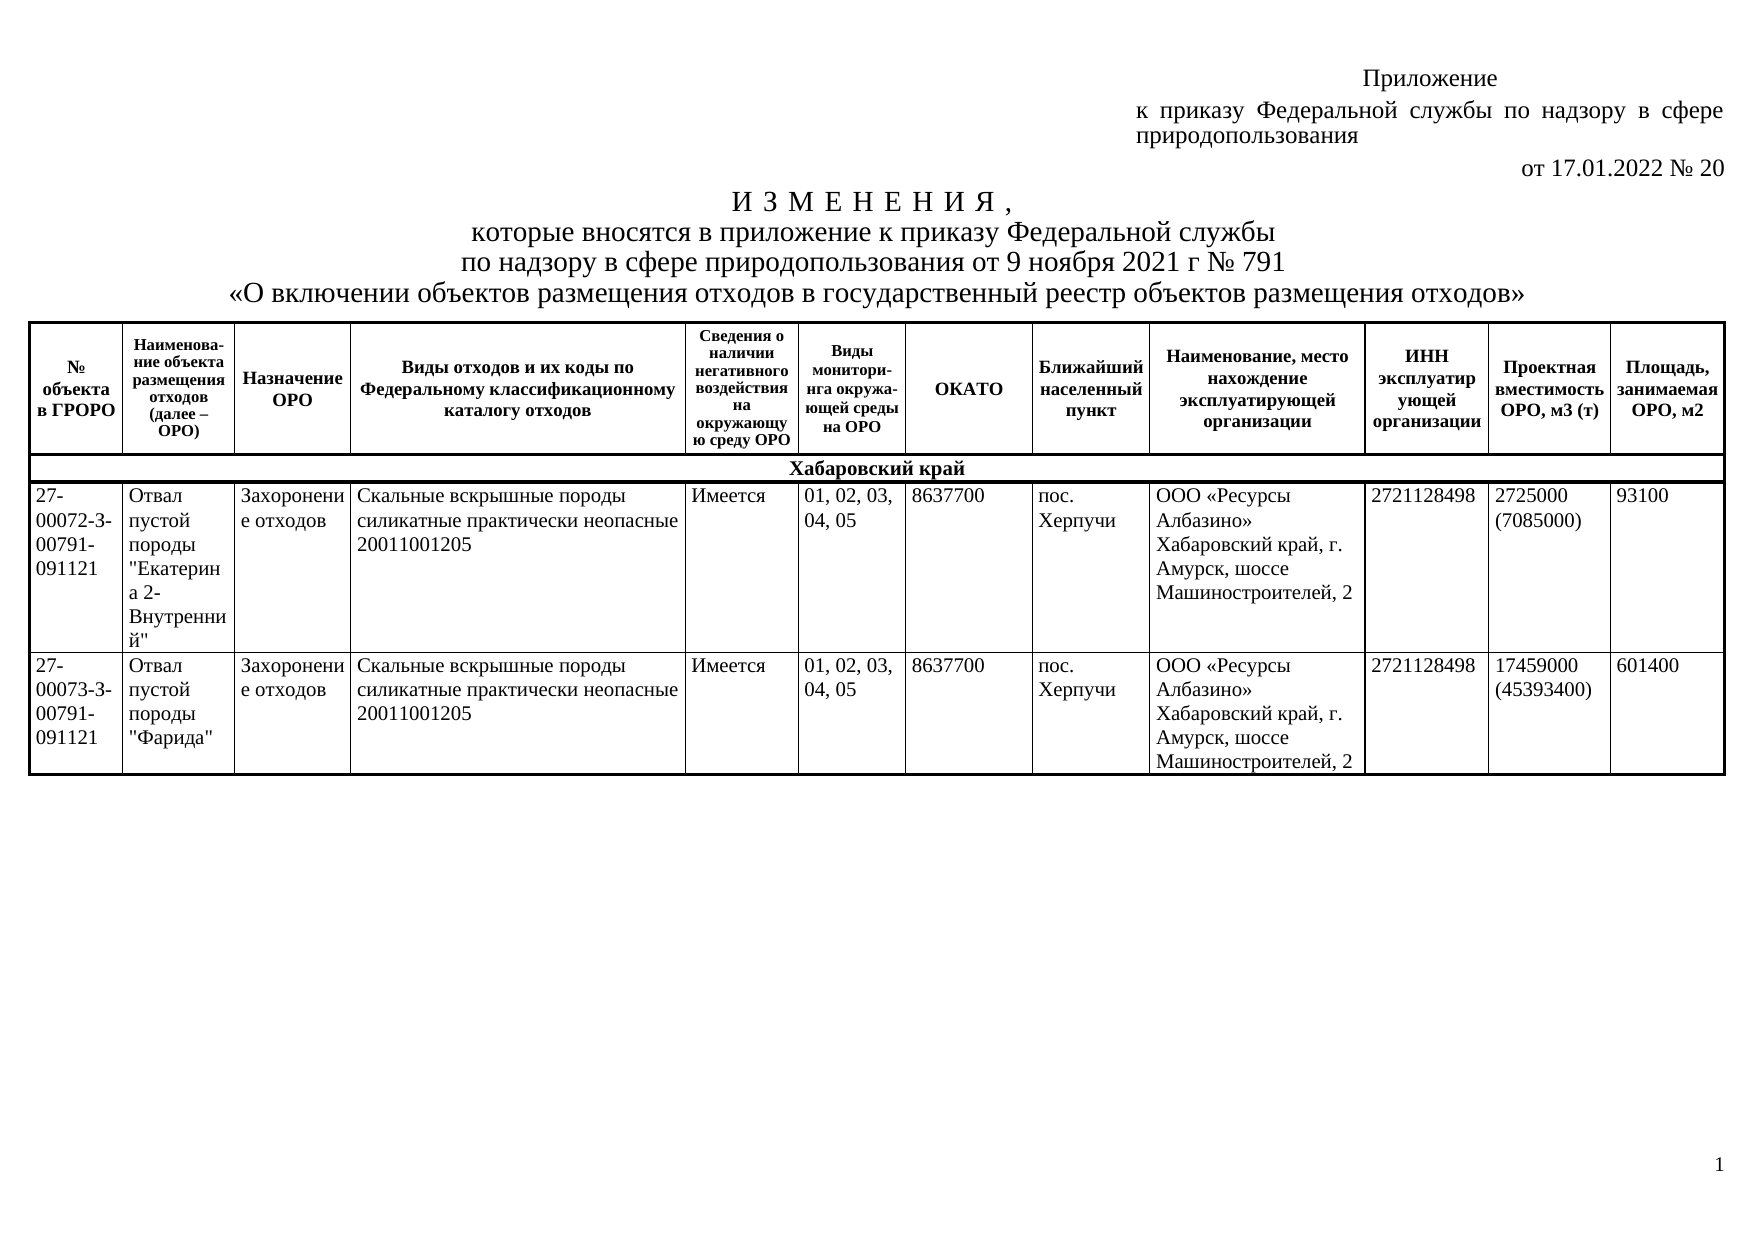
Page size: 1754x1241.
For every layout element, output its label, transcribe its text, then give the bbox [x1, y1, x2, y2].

table_header Виды мониторинга окружающей среды на ОРО [799, 324, 905, 453]
table_header Наименование, место нахождение эксплуатирующей организации [1150, 324, 1364, 453]
table_cell 2721128498 [1366, 653, 1488, 773]
table_cell 27-00073-З-00791-091121 [31, 653, 122, 773]
table_cell 601400 [1611, 653, 1723, 773]
table_header Виды отходов и их коды по Федеральному классификационному каталогу отходов [351, 324, 685, 453]
table_cell 2721128498 [1366, 484, 1488, 652]
table_header Сведения о наличии негативного воздействия на окружающую среду ОРО [686, 324, 798, 453]
text к приказу Федеральной службы по надзору в сфере природопользования [1136, 97, 1724, 149]
table_cell Захоронение отходов [235, 484, 350, 652]
table_header Назначение ОРО [235, 324, 350, 453]
table_header ОКАТО [906, 324, 1032, 453]
table_cell 27-00072-З-00791-091121 [31, 484, 122, 652]
table_cell Хабаровский край [31, 456, 1723, 480]
table_header Площадь, занимаемая ОРО, м2 [1611, 324, 1723, 453]
table_cell 17459000 (45393400) [1489, 653, 1610, 773]
table_cell ООО «Ресурсы Албазино» Хабаровский край, г. Амурск, шоссе Машиностроителей, 2 [1150, 653, 1364, 773]
table_cell Отвал пустой породы "Екатерина 2-Внутренний" [123, 484, 234, 652]
table_cell 8637700 [906, 653, 1032, 773]
table_cell 8637700 [906, 484, 1032, 652]
table_cell Отвал пустой породы "Фарида" [123, 653, 234, 773]
table_cell Скальные вскрышные породы силикатные практически неопасные 20011001205 [351, 484, 685, 652]
table_header Ближайший населенный пункт [1033, 324, 1149, 453]
table_cell Скальные вскрышные породы силикатные практически неопасные 20011001205 [351, 653, 685, 773]
table_cell Имеется [686, 484, 798, 652]
table_cell Захоронение отходов [235, 653, 350, 773]
table_cell пос. Херпучи [1033, 653, 1149, 773]
table_cell 01, 02, 03, 04, 05 [799, 484, 905, 652]
table_cell 2725000 (7085000) [1489, 484, 1610, 652]
table_cell Имеется [686, 653, 798, 773]
table_cell 01, 02, 03, 04, 05 [799, 653, 905, 773]
table_header Наименование объекта размещения отходов (далее – ОРО) [123, 324, 234, 453]
table_header ИНН эксплуатирующей организации [1366, 324, 1488, 453]
table_header № объекта в ГРОРО [31, 324, 122, 453]
table_cell 93100 [1611, 484, 1723, 652]
table_cell ООО «Ресурсы Албазино» Хабаровский край, г. Амурск, шоссе Машиностроителей, 2 [1150, 484, 1364, 652]
text от 17.01.2022 № 20 [1061, 155, 1724, 181]
text ИЗМЕНЕНИЯ, которые вносятся в приложение к приказу Федеральной службы по надзору в сфере природопользования от 9 ноября 2021 г № 791 «О включении объектов размещения отходов в государственный реестр объектов размещения отходов» [29, 187, 1724, 308]
table_cell пос. Херпучи [1033, 484, 1149, 652]
table_header Проектная вместимость ОРО, м3 (т) [1489, 324, 1610, 453]
text Приложение [1136, 65, 1724, 91]
